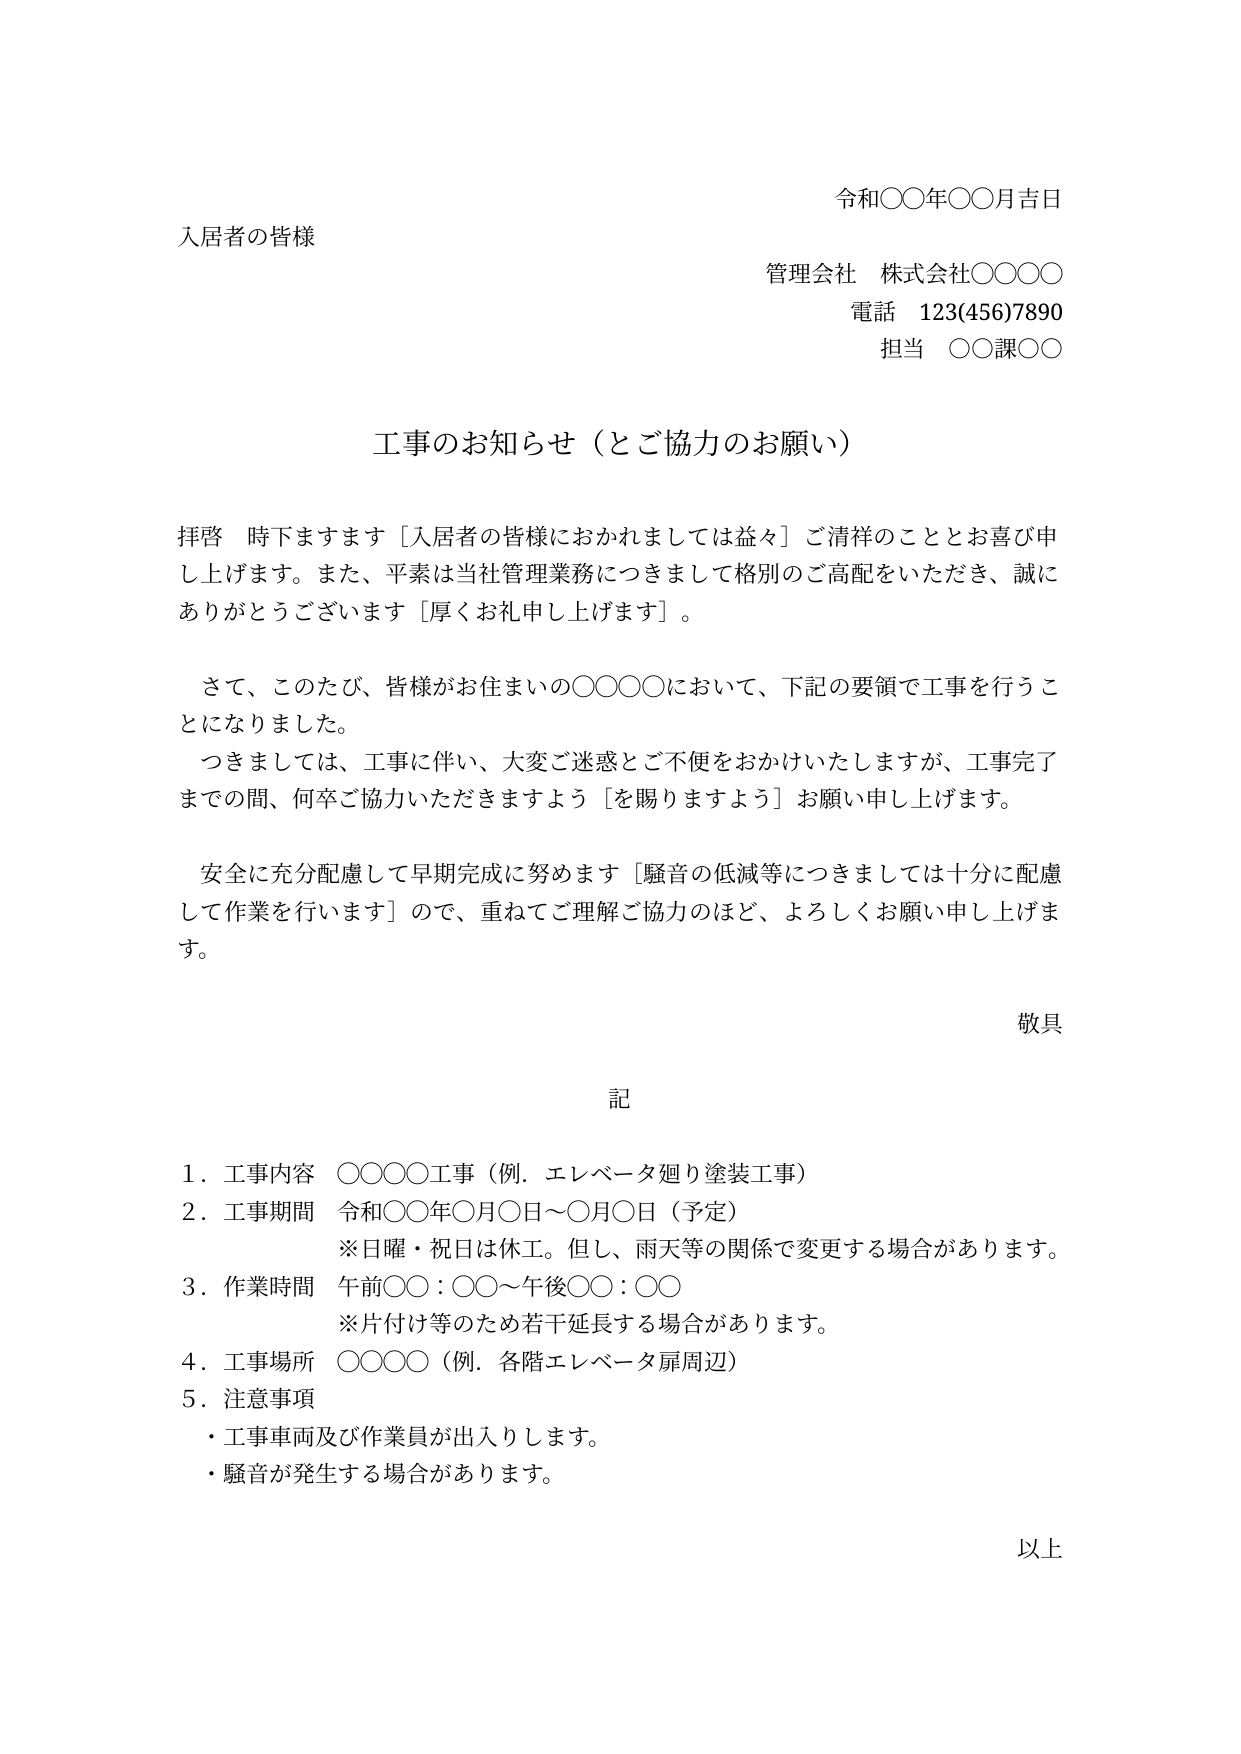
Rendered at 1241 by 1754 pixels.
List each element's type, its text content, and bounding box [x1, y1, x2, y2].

text 担当 ○○課○○ [177, 329, 1063, 367]
text 電話 123(456)7890 [177, 292, 1063, 329]
text ※片付け等のため若干延長する場合があります。 [177, 1304, 1063, 1342]
text ※日曜・祝日は休工。但し、雨天等の関係で変更する場合があります。 [177, 1229, 1063, 1267]
text ・騒音が発生する場合があります。 [177, 1454, 1063, 1492]
text さて、このたび、皆様がお住まいの◯◯◯◯において、下記の要領で工事を行うことになりました。 [177, 667, 1063, 742]
text ２．工事期間 令和◯◯年◯月◯日～◯月◯日（予定） [177, 1192, 1063, 1229]
text 工事のお知らせ（とご協力のお願い） [177, 404, 1063, 479]
text １．工事内容 ◯◯◯◯工事（例．エレベータ廻り塗装工事） [177, 1154, 1063, 1192]
text ４．工事場所 ◯◯◯◯（例．各階エレベータ扉周辺） [177, 1342, 1063, 1379]
text ３．作業時間 午前◯◯：◯◯～午後◯◯：◯◯ [177, 1267, 1063, 1304]
text 記 [177, 1079, 1063, 1117]
text 安全に充分配慮して早期完成に努めます［騒音の低減等につきましては十分に配慮して作業を行います］ので、重ねてご理解ご協力のほど、よろしくお願い申し上げます。 [177, 854, 1063, 967]
text ５．注意事項 [177, 1379, 1063, 1417]
text 入居者の皆様 [177, 217, 1063, 254]
text 管理会社 会社◯◯◯◯ [177, 254, 1063, 292]
text 敬具 [177, 1004, 1063, 1042]
text 令和◯◯年◯◯月吉日 [177, 179, 1063, 217]
text 拝啓 時下ますます［入居者の皆様におかれましては益々］ご清祥のこととお喜び申し上げます。また、平素は当社管理業務につきまして格別のご高配をいただき、誠にありがとうございます［厚くお礼申し上げます］。 [177, 517, 1063, 629]
text つきましては、工事に伴い、大変ご迷惑とご不便をおかけいたしますが、工事完了までの間、何卒ご協力いただきますよう［を賜りますよう］お願い申し上げます。 [177, 742, 1063, 817]
text ・工事車両及び作業員が出入りします。 [177, 1417, 1063, 1454]
